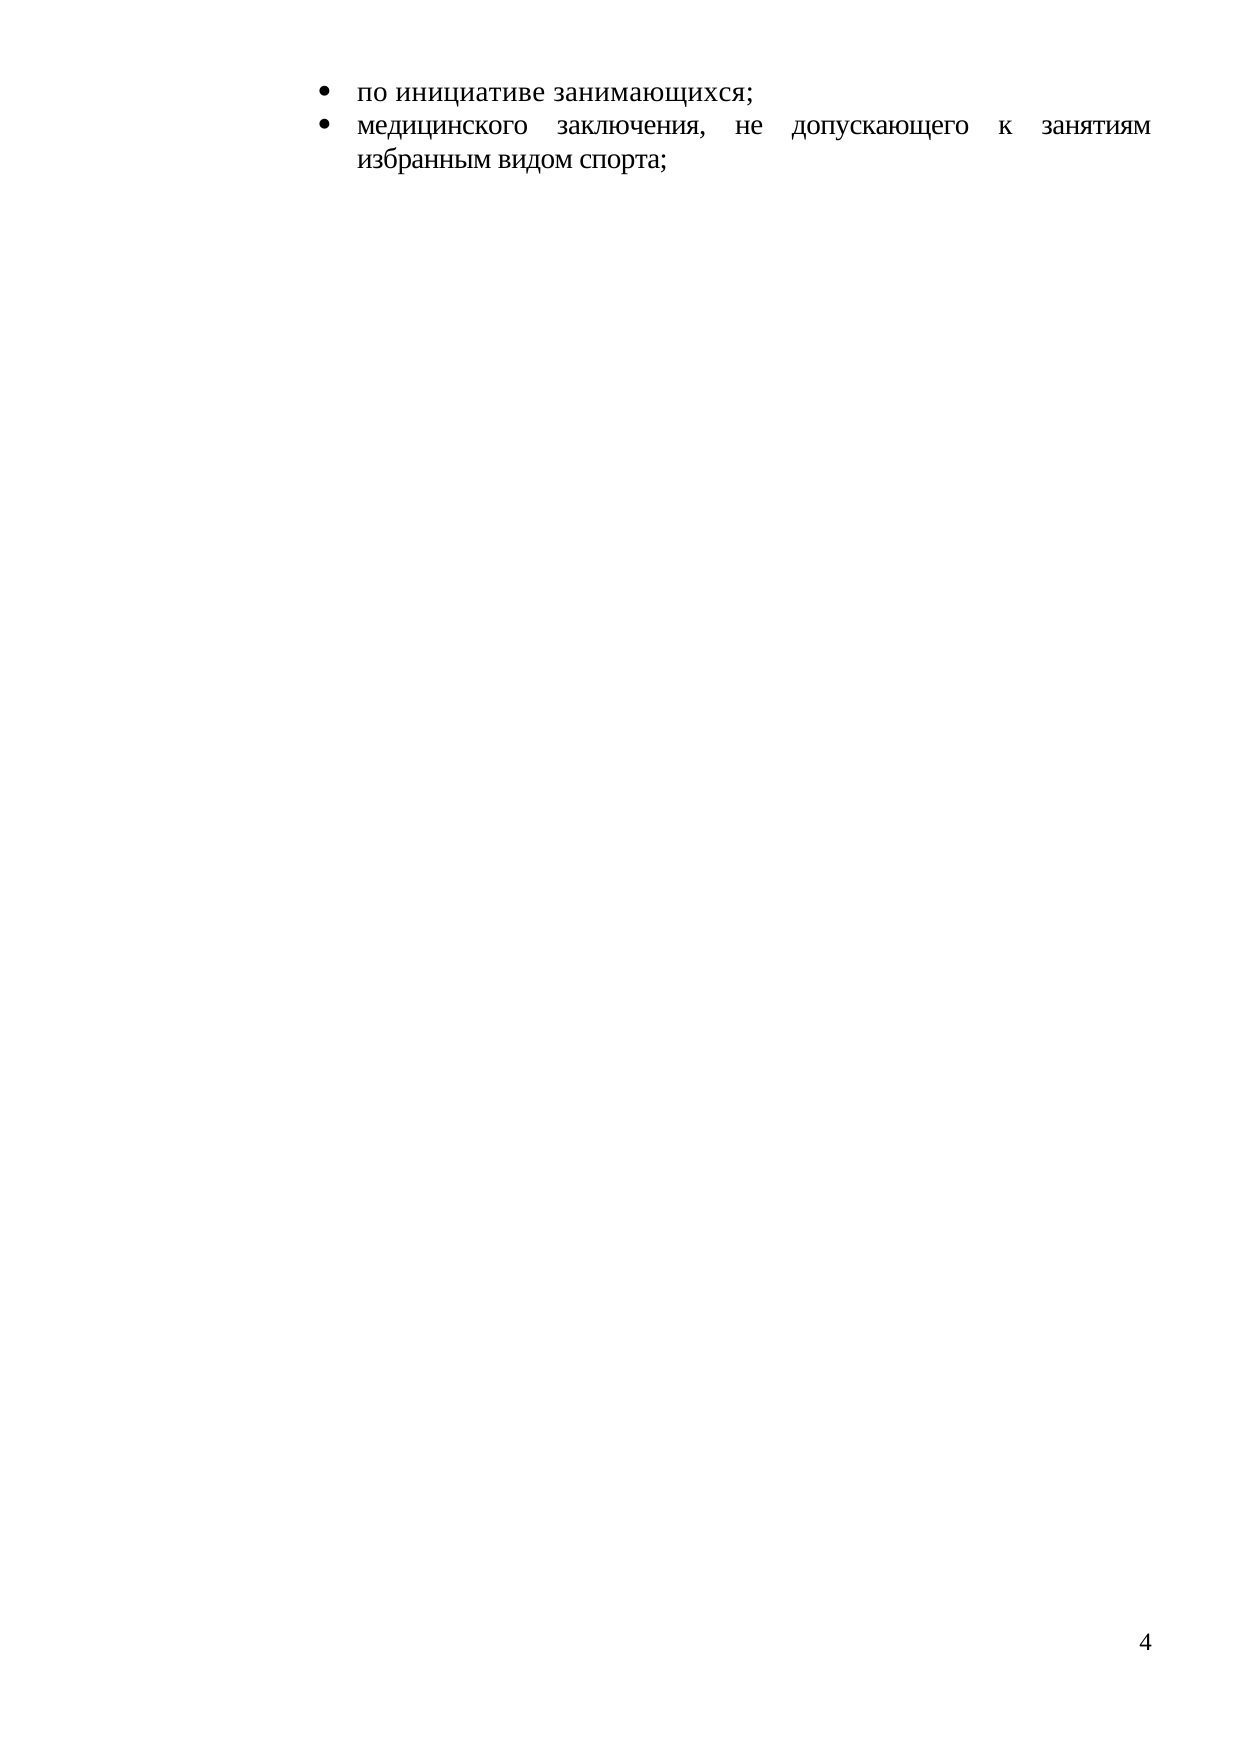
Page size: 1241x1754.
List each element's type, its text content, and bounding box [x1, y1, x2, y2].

list медицинского заключения, не допускающего к занятиям избранным видом спорта; [319, 107, 1152, 175]
list по инициативе занимающихся; [319, 74, 1152, 107]
